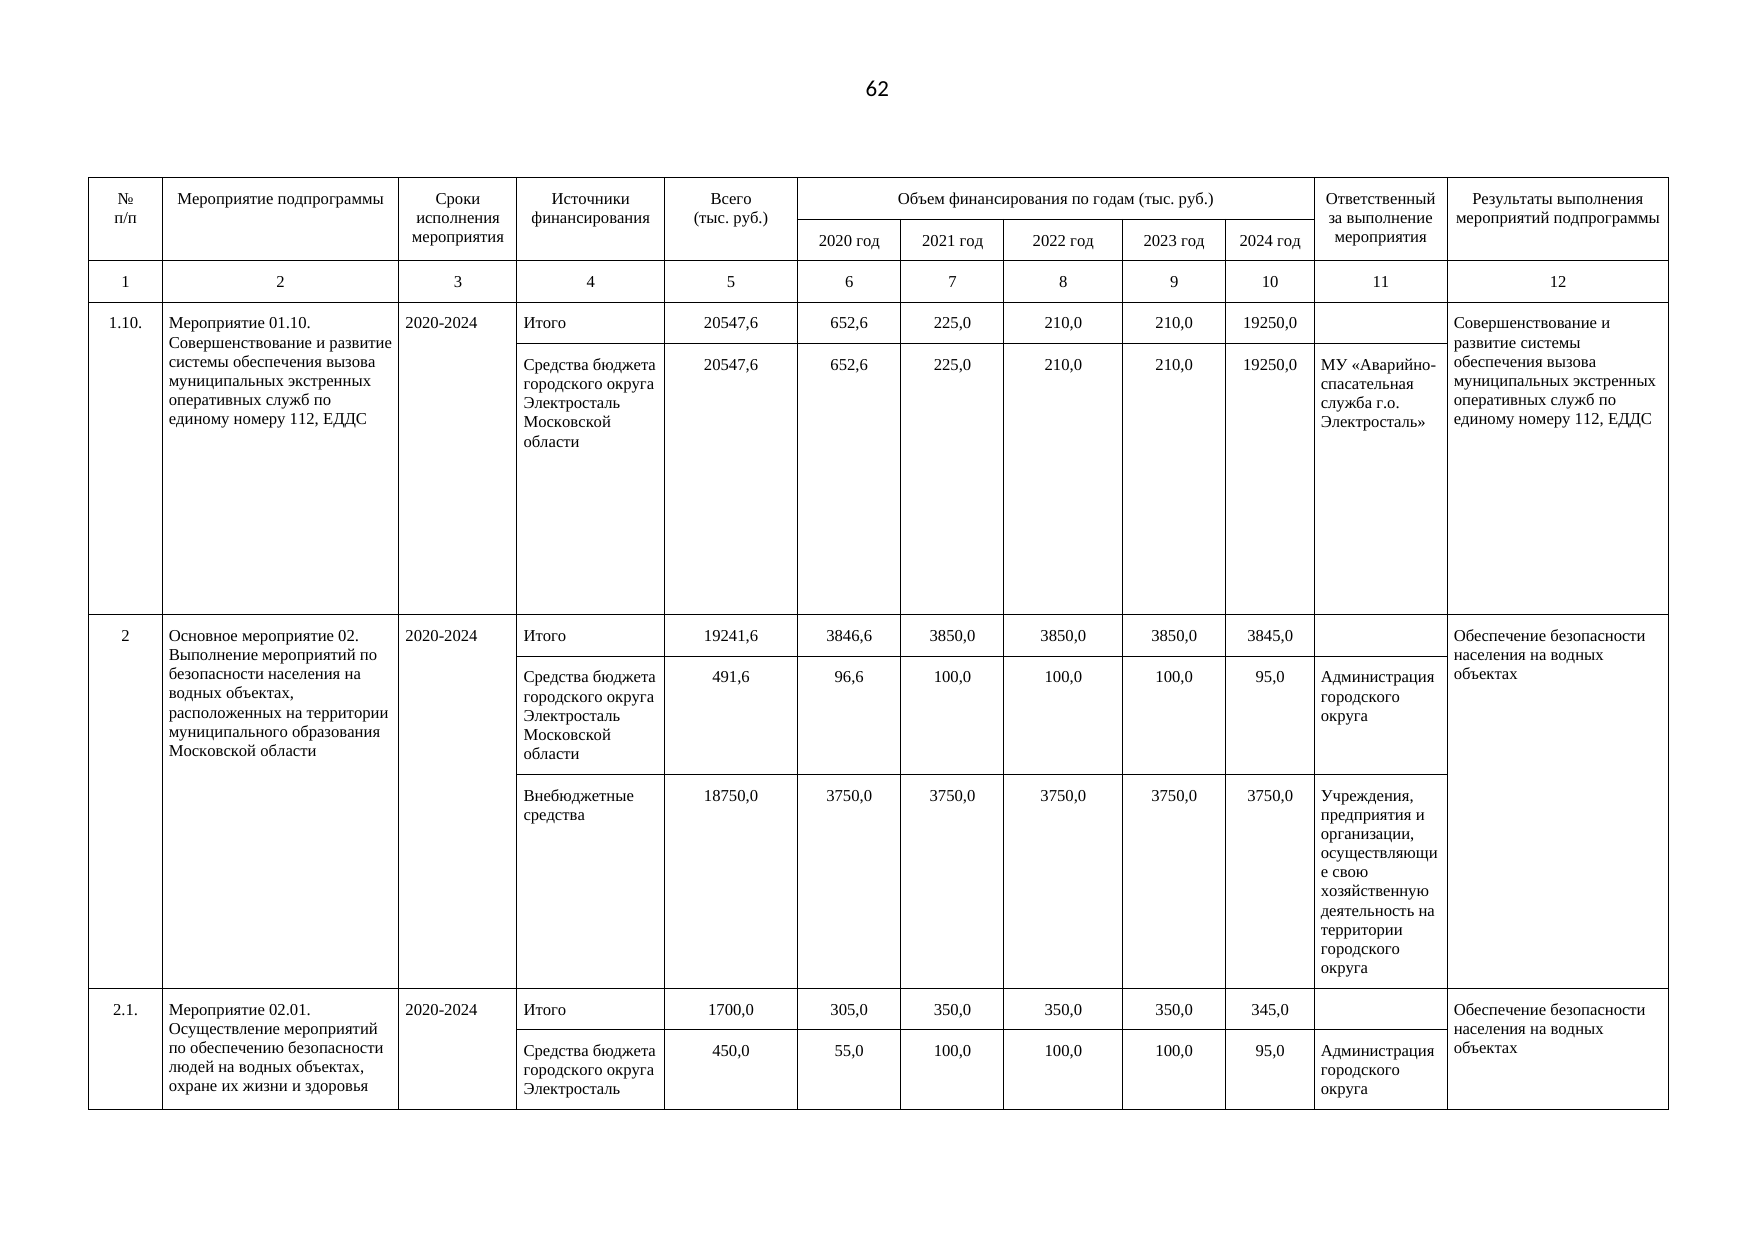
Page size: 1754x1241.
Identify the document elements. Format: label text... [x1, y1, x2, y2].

table_cell 2.1. [89, 989, 162, 1109]
table_cell 95,0 [1226, 1030, 1314, 1109]
table_cell 3750,0 [1004, 775, 1122, 988]
table_cell 12 [1448, 261, 1668, 302]
table_cell [1315, 303, 1447, 343]
table_cell 18750,0 [665, 775, 797, 988]
table_cell 3750,0 [798, 775, 900, 988]
table_cell 2020-2024 [399, 615, 516, 988]
table_cell 652,6 [798, 303, 900, 343]
table_cell 20547,6 [665, 303, 797, 343]
table_cell 8 [1004, 261, 1122, 302]
table_cell 96,6 [798, 657, 900, 774]
table_cell 350,0 [1004, 989, 1122, 1029]
table_cell 19250,0 [1226, 303, 1314, 343]
table_cell МУ «Аварийно-спасательная служба г.о. Электросталь» [1315, 344, 1447, 614]
table_cell 210,0 [1004, 344, 1122, 614]
table_header Результаты выполнения мероприятий подпрограммы [1448, 178, 1668, 260]
table_cell 100,0 [901, 657, 1003, 774]
table_cell 2023 год [1123, 220, 1225, 260]
table_cell Итого [517, 989, 664, 1029]
table_cell 1 [89, 261, 162, 302]
table_cell 2022 год [1004, 220, 1122, 260]
table_cell 3750,0 [1123, 775, 1225, 988]
table_cell 20547,6 [665, 344, 797, 614]
table_header Сроки исполнения мероприятия [399, 178, 516, 260]
table_cell 3750,0 [1226, 775, 1314, 988]
table_header Объем финансирования по годам (тыс. руб.) [798, 178, 1314, 219]
table_cell 19241,6 [665, 615, 797, 656]
table_cell 4 [517, 261, 664, 302]
table_cell 225,0 [901, 303, 1003, 343]
table_cell 2021 год [901, 220, 1003, 260]
table_cell 350,0 [901, 989, 1003, 1029]
table_cell Администрация городского округа [1315, 1030, 1447, 1109]
table_cell Итого [517, 615, 664, 656]
table_cell Учреждения, предприятия и организации, осуществляющие свою хозяйственную деятельность на территории городского округа [1315, 775, 1447, 988]
table_cell 100,0 [1123, 1030, 1225, 1109]
table_cell 2 [89, 615, 162, 988]
table_cell 1.10. [89, 303, 162, 614]
table_cell 3846,6 [798, 615, 900, 656]
table_cell Внебюджетные средства [517, 775, 664, 988]
table_cell 2024 год [1226, 220, 1314, 260]
table_cell 100,0 [901, 1030, 1003, 1109]
table_cell 2020-2024 [399, 989, 516, 1109]
table_cell 491,6 [665, 657, 797, 774]
table_cell 6 [798, 261, 900, 302]
table_cell Итого [517, 303, 664, 343]
table_cell [1315, 615, 1447, 656]
table_cell 2 [163, 261, 398, 302]
table_cell 55,0 [798, 1030, 900, 1109]
table_cell 350,0 [1123, 989, 1225, 1029]
table_cell 210,0 [1123, 303, 1225, 343]
table_cell 9 [1123, 261, 1225, 302]
table_cell 7 [901, 261, 1003, 302]
table_cell 5 [665, 261, 797, 302]
table_cell 100,0 [1123, 657, 1225, 774]
table_cell 10 [1226, 261, 1314, 302]
table_cell Средства бюджета городского округа Электросталь Московской области [517, 1030, 664, 1109]
table_cell 3850,0 [1004, 615, 1122, 656]
table_cell 3850,0 [901, 615, 1003, 656]
table_header Мероприятие подпрограммы [163, 178, 398, 260]
table_cell 3750,0 [901, 775, 1003, 988]
table_cell 100,0 [1004, 1030, 1122, 1109]
table_cell Основное мероприятие 02. Выполнение мероприятий по безопасности населения на водных объектах, расположенных на территории муниципального образования Московской области [163, 615, 398, 988]
table_cell Мероприятие 02.01. Осуществление мероприятий по обеспечению безопасности людей на водных объектах, охране их жизни и здоровья [163, 989, 398, 1109]
table_cell 11 [1315, 261, 1447, 302]
table_cell 225,0 [901, 344, 1003, 614]
table_header Всего (тыс. руб.) [665, 178, 797, 260]
table_cell 210,0 [1123, 344, 1225, 614]
table_cell 450,0 [665, 1030, 797, 1109]
table_header № п/п [89, 178, 162, 260]
table_cell 652,6 [798, 344, 900, 614]
table_cell Средства бюджета городского округа Электросталь Московской области [517, 657, 664, 774]
table_cell 210,0 [1004, 303, 1122, 343]
table_cell 19250,0 [1226, 344, 1314, 614]
table_cell 95,0 [1226, 657, 1314, 774]
table_cell 2020 год [798, 220, 900, 260]
table_cell [1315, 989, 1447, 1029]
table_header Источники финансирования [517, 178, 664, 260]
table_cell 305,0 [798, 989, 900, 1029]
table_header Ответственный за выполнение мероприятия подпрограммы [1315, 178, 1447, 260]
table_cell 100,0 [1004, 657, 1122, 774]
table_cell 3 [399, 261, 516, 302]
table_cell Администрация городского округа [1315, 657, 1447, 774]
table_cell Обеспечение безопасности населения на водных объектах [1448, 615, 1668, 988]
table_cell 3850,0 [1123, 615, 1225, 656]
table_cell 1700,0 [665, 989, 797, 1029]
table_cell Обеспечение безопасности населения на водных объектах [1448, 989, 1668, 1109]
table_cell 3845,0 [1226, 615, 1314, 656]
table_cell Средства бюджета городского округа Электросталь Московской области [517, 344, 664, 614]
table_cell 2020-2024 [399, 303, 516, 614]
table_cell Мероприятие 01.10. Совершенствование и развитие системы обеспечения вызова муниципальных экстренных оперативных служб по единому номеру 112, ЕДДС [163, 303, 398, 614]
table_cell Совершенствование и развитие системы обеспечения вызова муниципальных экстренных оперативных служб по единому номеру 112, ЕДДС [1448, 303, 1668, 614]
table_cell 345,0 [1226, 989, 1314, 1029]
